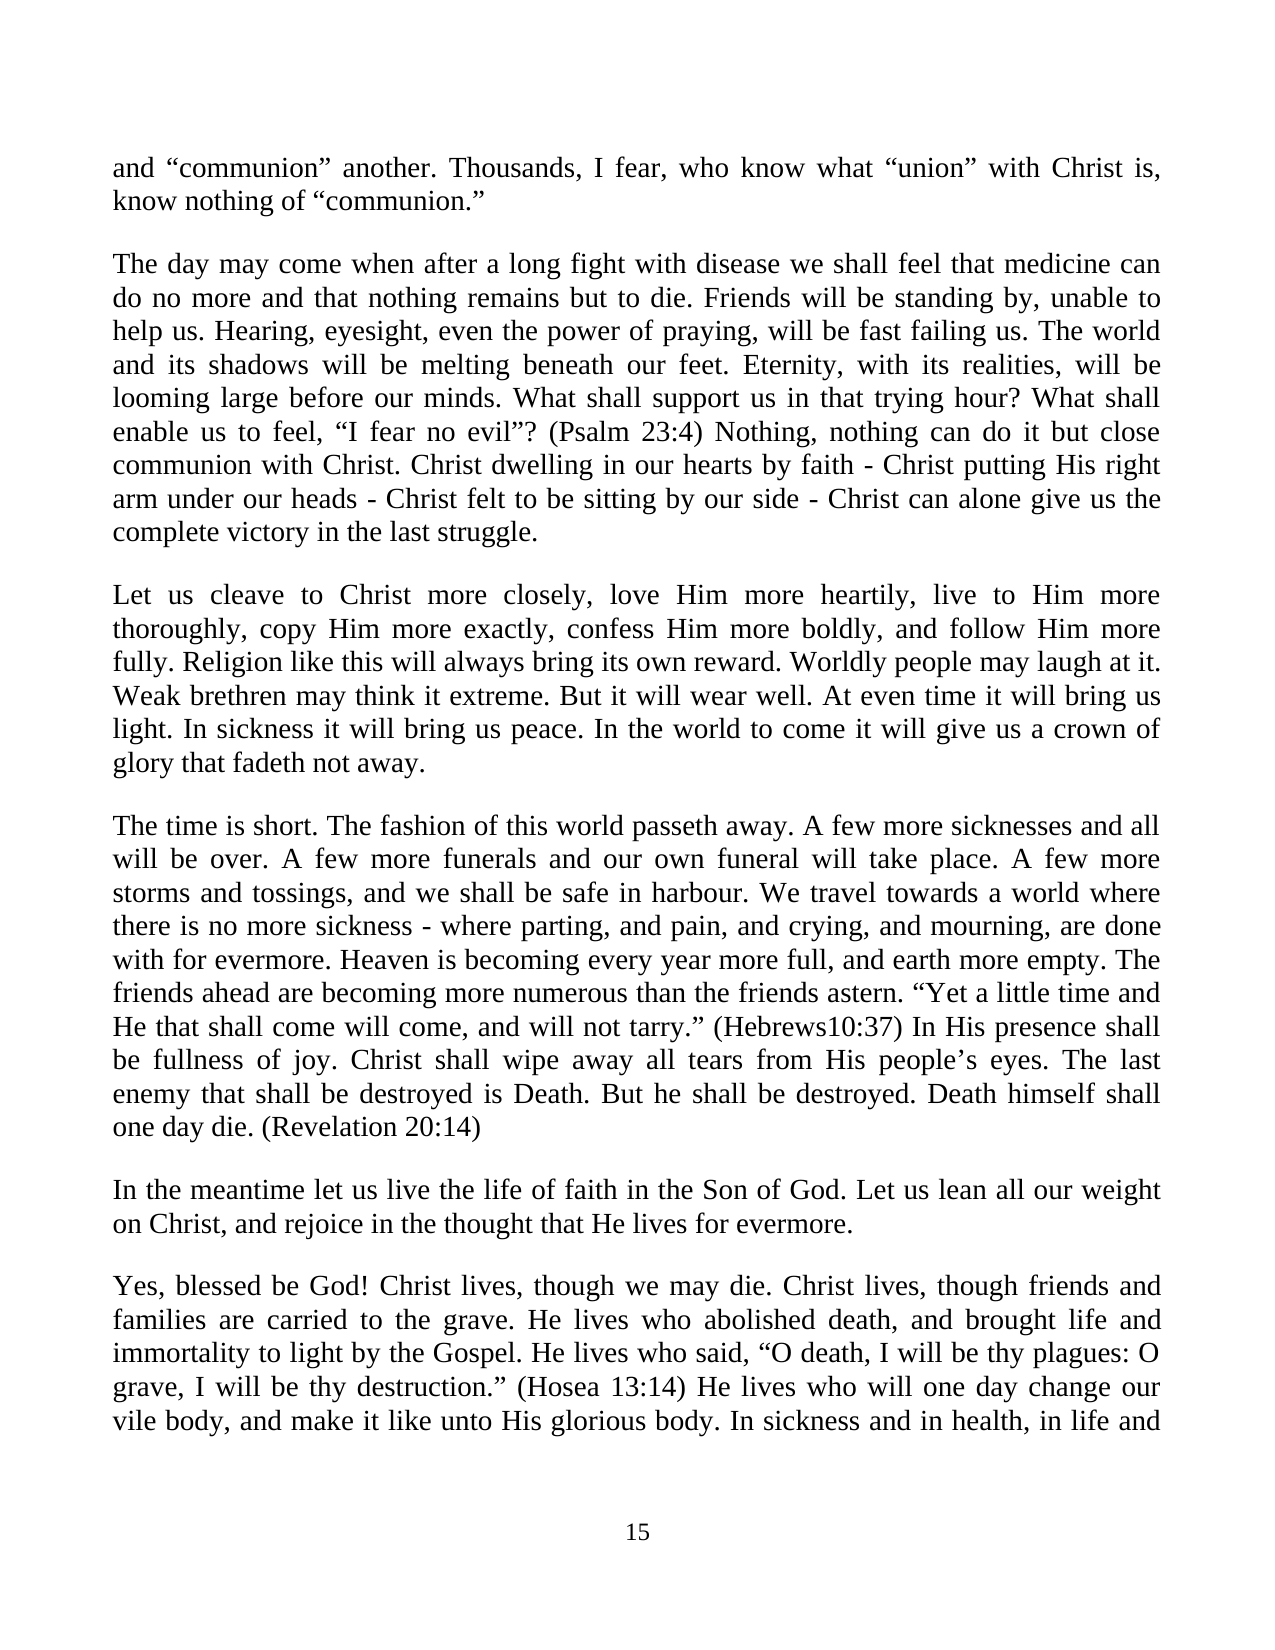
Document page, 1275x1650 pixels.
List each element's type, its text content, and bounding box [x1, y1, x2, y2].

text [112, 150, 1162, 217]
text The time is short. The fashion of this world passeth away. A few more sicknesses and all will be over. A few more funerals and our own funeral will take place. A few more storms and tossings, and we shall be safe in harbour. We travel towards a world where there is no more sickness - where parting, and pain, and crying, and mourning, are done with for evermore. Heaven is becoming every year more full, and earth more empty. The friends ahead are becoming more numerous than the friends astern. “Yet a little time and He that shall come will come, and will not tarry.” (Hebrews10:37) In His presence shall be fullness of joy. Christ shall wipe away all tears from His people’s eyes. The last enemy that shall be destroyed is Death. But he shall be destroyed. Death himself shall one day die. (Revelation 20:14) [112, 808, 1162, 1143]
text The day may come when after a long fight with disease we shall feel that medicine can do no more and that nothing remains but to die. Friends will be standing by, unable to help us. Hearing, eyesight, even the power of praying, will be fast failing us. The world and its shadows will be melting beneath our feet. Eternity, with its realities, will be looming large before our minds. What shall support us in that trying hour? What shall enable us to feel, “I fear no evil”? (Psalm 23:4) Nothing, nothing can do it but close communion with Christ. Christ dwelling in our hearts by faith - Christ putting His right arm under our heads - Christ felt to be sitting by our side - Christ can alone give us the complete victory in the last struggle. [112, 246, 1162, 548]
text In the meantime let us live the life of faith in the Son of God. Let us lean all our weight on Christ, and rejoice in the thought that He lives for evermore. [112, 1172, 1162, 1239]
text Let us cleave to Christ more closely, love Him more heartily, live to Him more thoroughly, copy Him more exactly, confess Him more boldly, and follow Him more fully. Religion like this will always bring its own reward. Worldly people may laugh at it. Weak brethren may think it extreme. But it will wear well. At even time it will bring us light. In sickness it will bring us peace. In the world to come it will give us a crown of glory that fadeth not away. [112, 577, 1162, 778]
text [112, 1268, 1162, 1436]
